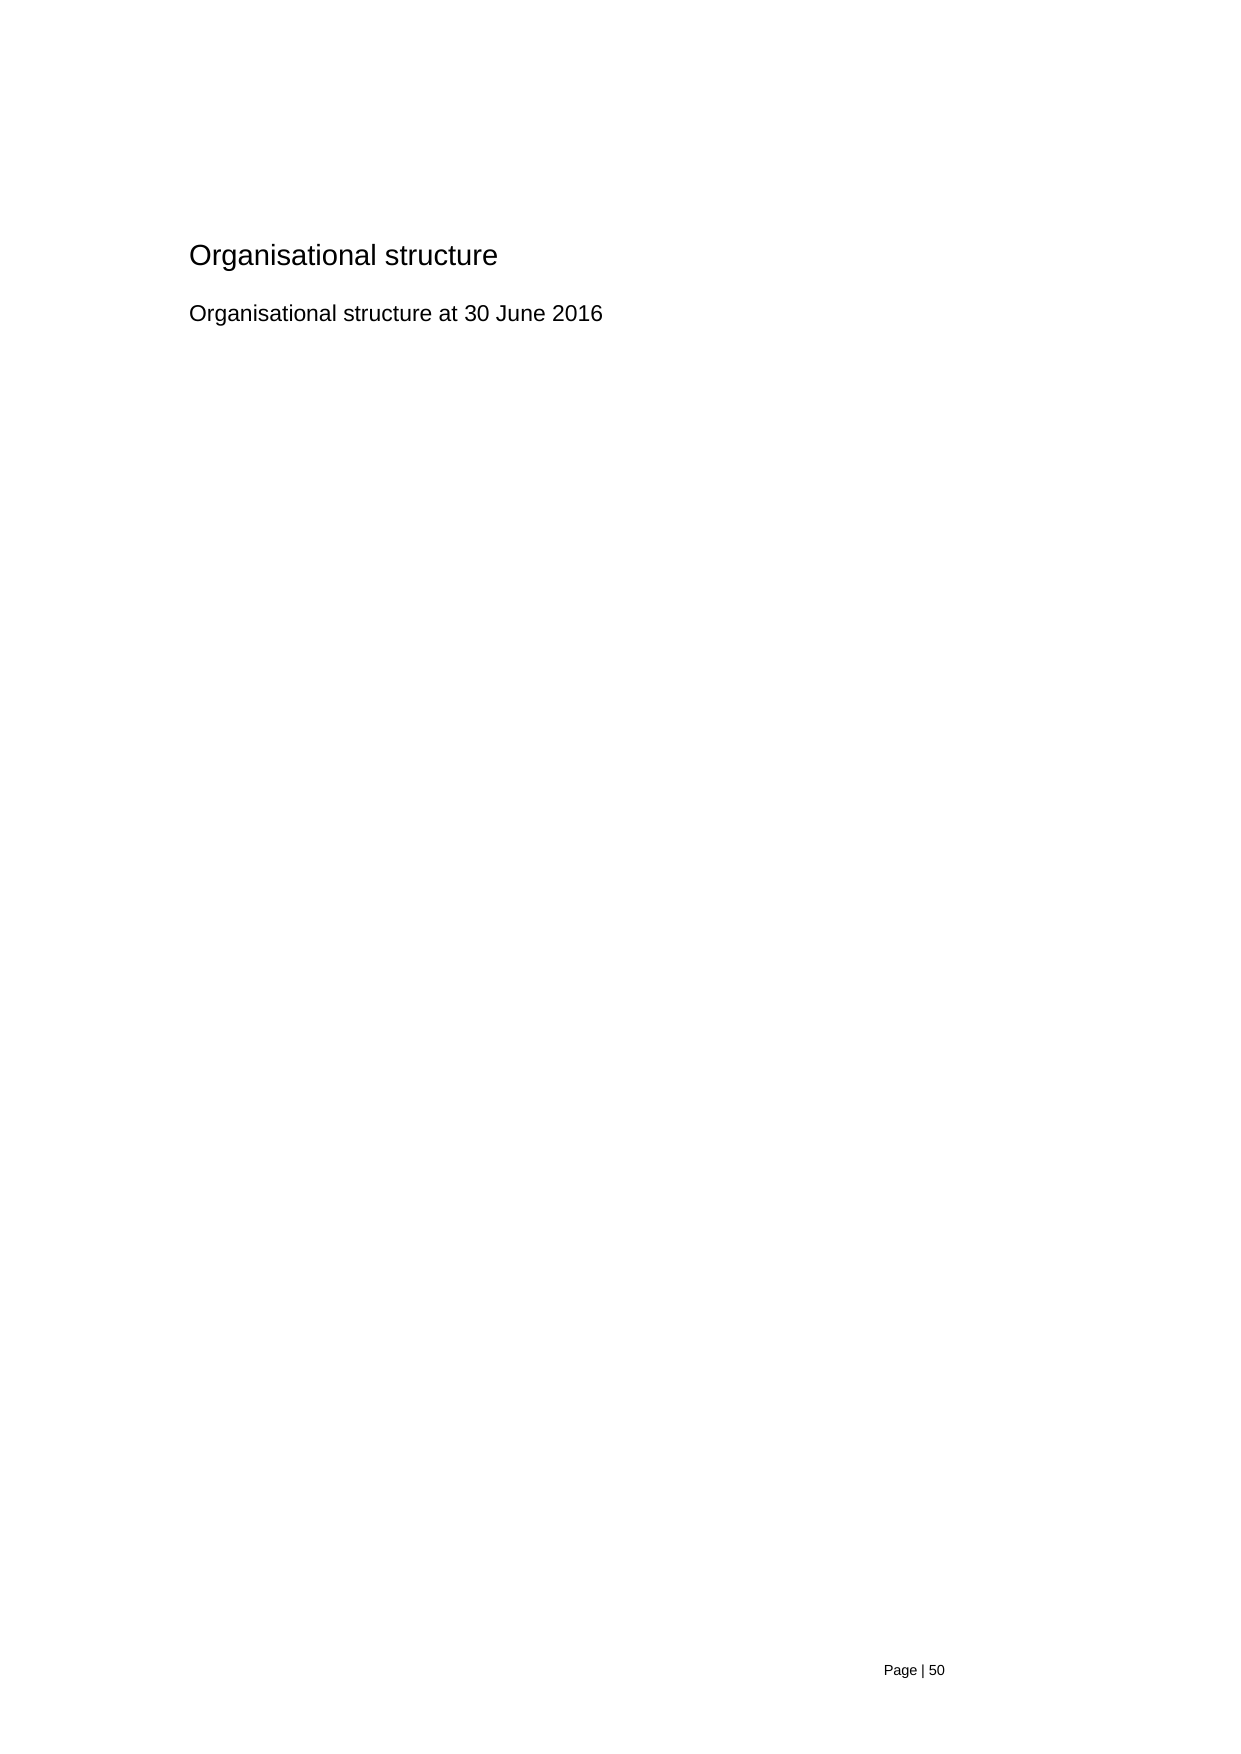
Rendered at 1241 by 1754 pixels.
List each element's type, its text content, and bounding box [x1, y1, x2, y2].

subtitle Organisational structure [189, 234, 945, 271]
subtitle Organisational structure at 30 June 2016 [189, 297, 945, 326]
